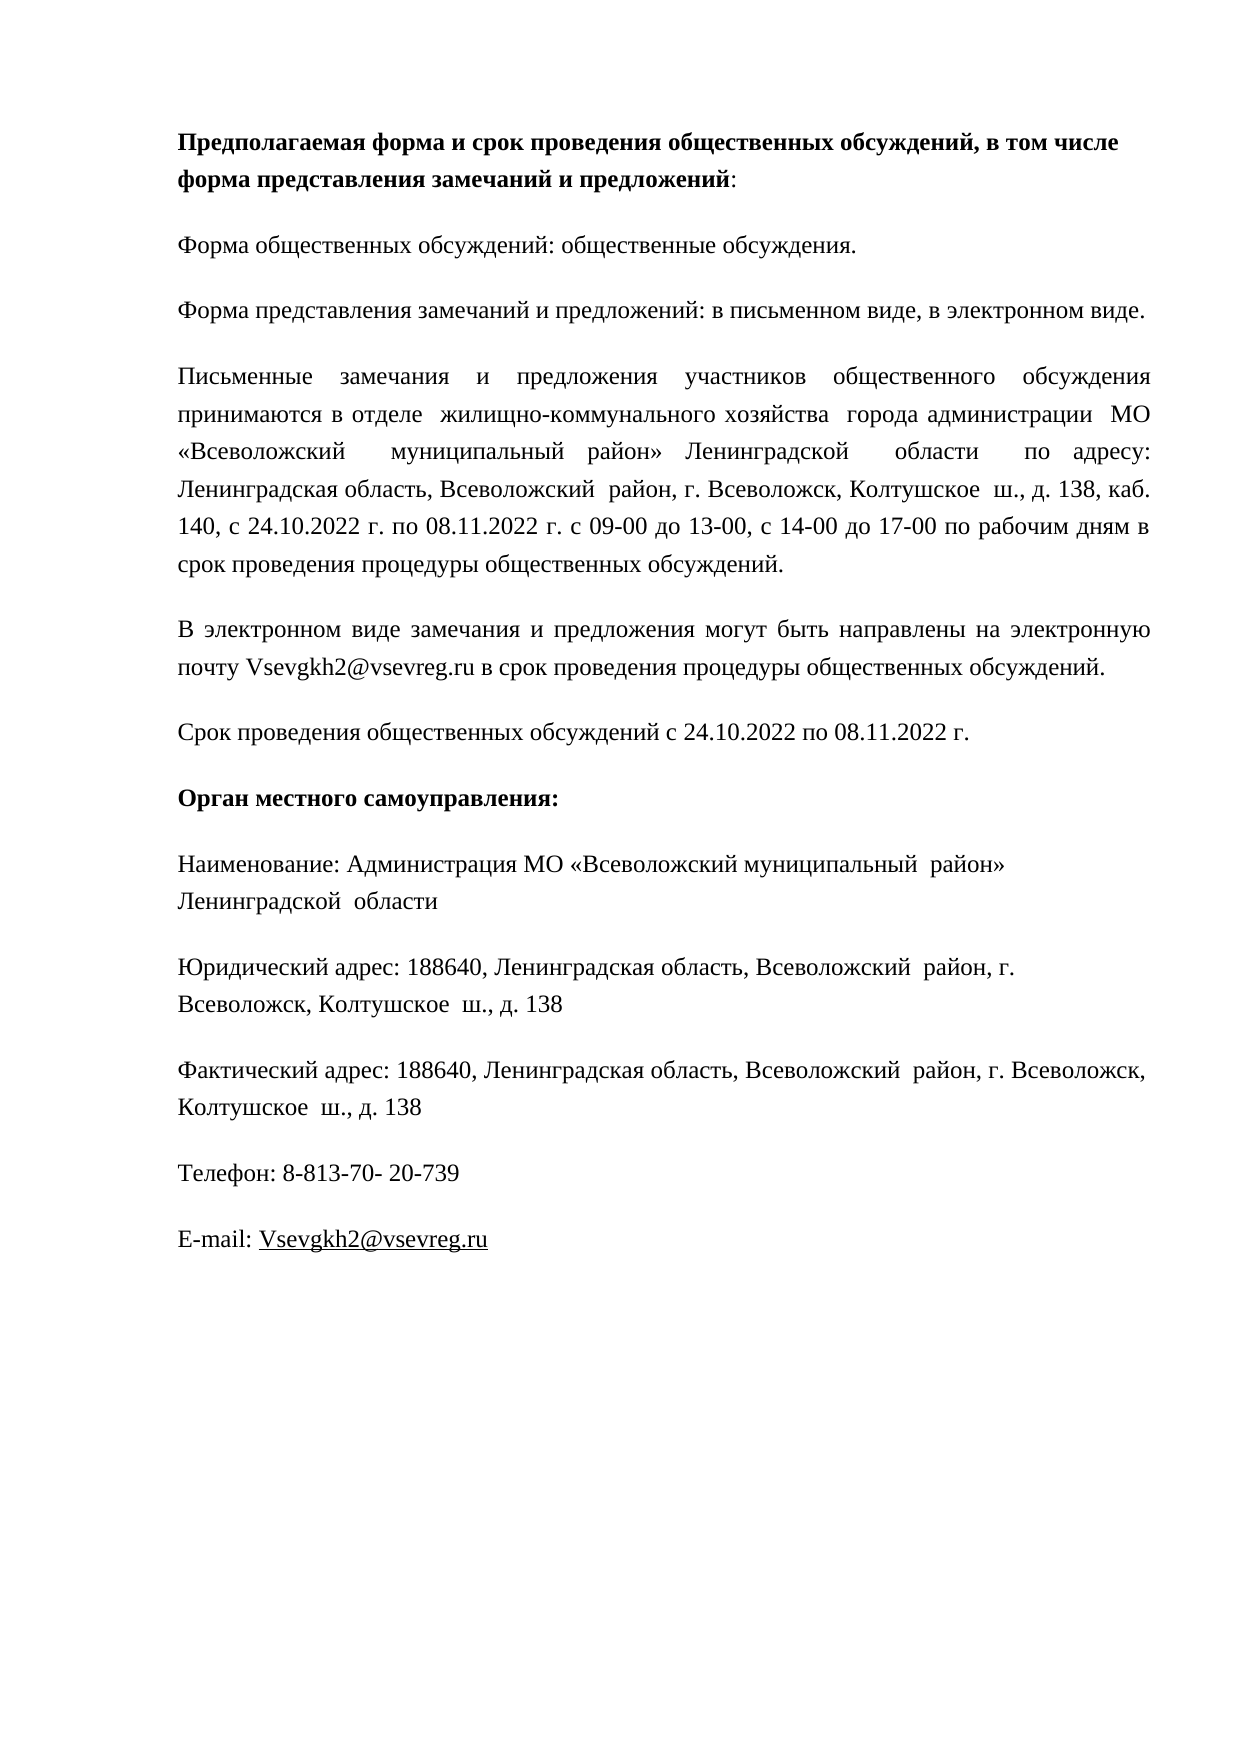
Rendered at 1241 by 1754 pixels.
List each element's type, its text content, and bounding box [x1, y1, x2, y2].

text Наименование: Администрация МО «Всеволожский муниципальный район» Ленинградской области [177, 840, 1152, 915]
text Телефон: 8-813-70- 20-739 [177, 1149, 1152, 1187]
text E-mail: Vsevgkh2@vsevreg.ru [177, 1215, 1152, 1252]
text В электронном виде замечания и предложения могут быть направлены на электронную почту Vsevgkh2@vsevreg.ru в срок проведения процедуры общественных обсуждений. [177, 606, 1152, 681]
text Форма представления замечаний и предложений: в письменном виде, в электронном виде. [177, 287, 1152, 324]
text Форма общественных обсуждений: общественные обсуждения. [177, 221, 1152, 259]
text Письменные замечания и предложения участников общественного обсуждения принимаются в отделе жилищно-коммунального хозяйства города администрации МО «Всеволожский муниципальный район» Ленинградской области по адресу: Ленинградская область, Всеволожский район, г. Всеволожск, Колтушское ш., д. 138, каб. 140, с 24.10.2022 г. по 08.11.2022 г. с 09-00 до 13-00, с 14-00 до 17-00 по рабочим дням в срок проведения процедуры общественных обсуждений. [177, 352, 1152, 577]
text Орган местного самоуправления: [177, 774, 1152, 812]
text Юридический адрес: 188640, Ленинградская область, Всеволожский район, г. Всеволожск, Колтушское ш., д. 138 [177, 943, 1152, 1018]
text Предполагаемая форма и срок проведения общественных обсуждений, в том числе форма представления замечаний и предложений: [177, 118, 1152, 193]
text Фактический адрес: 188640, Ленинградская область, Всеволожский район, г. Всеволожск, Колтушское ш., д. 138 [177, 1046, 1152, 1121]
text Срок проведения общественных обсуждений с 24.10.2022 по 08.11.2022 г. [177, 709, 1152, 746]
